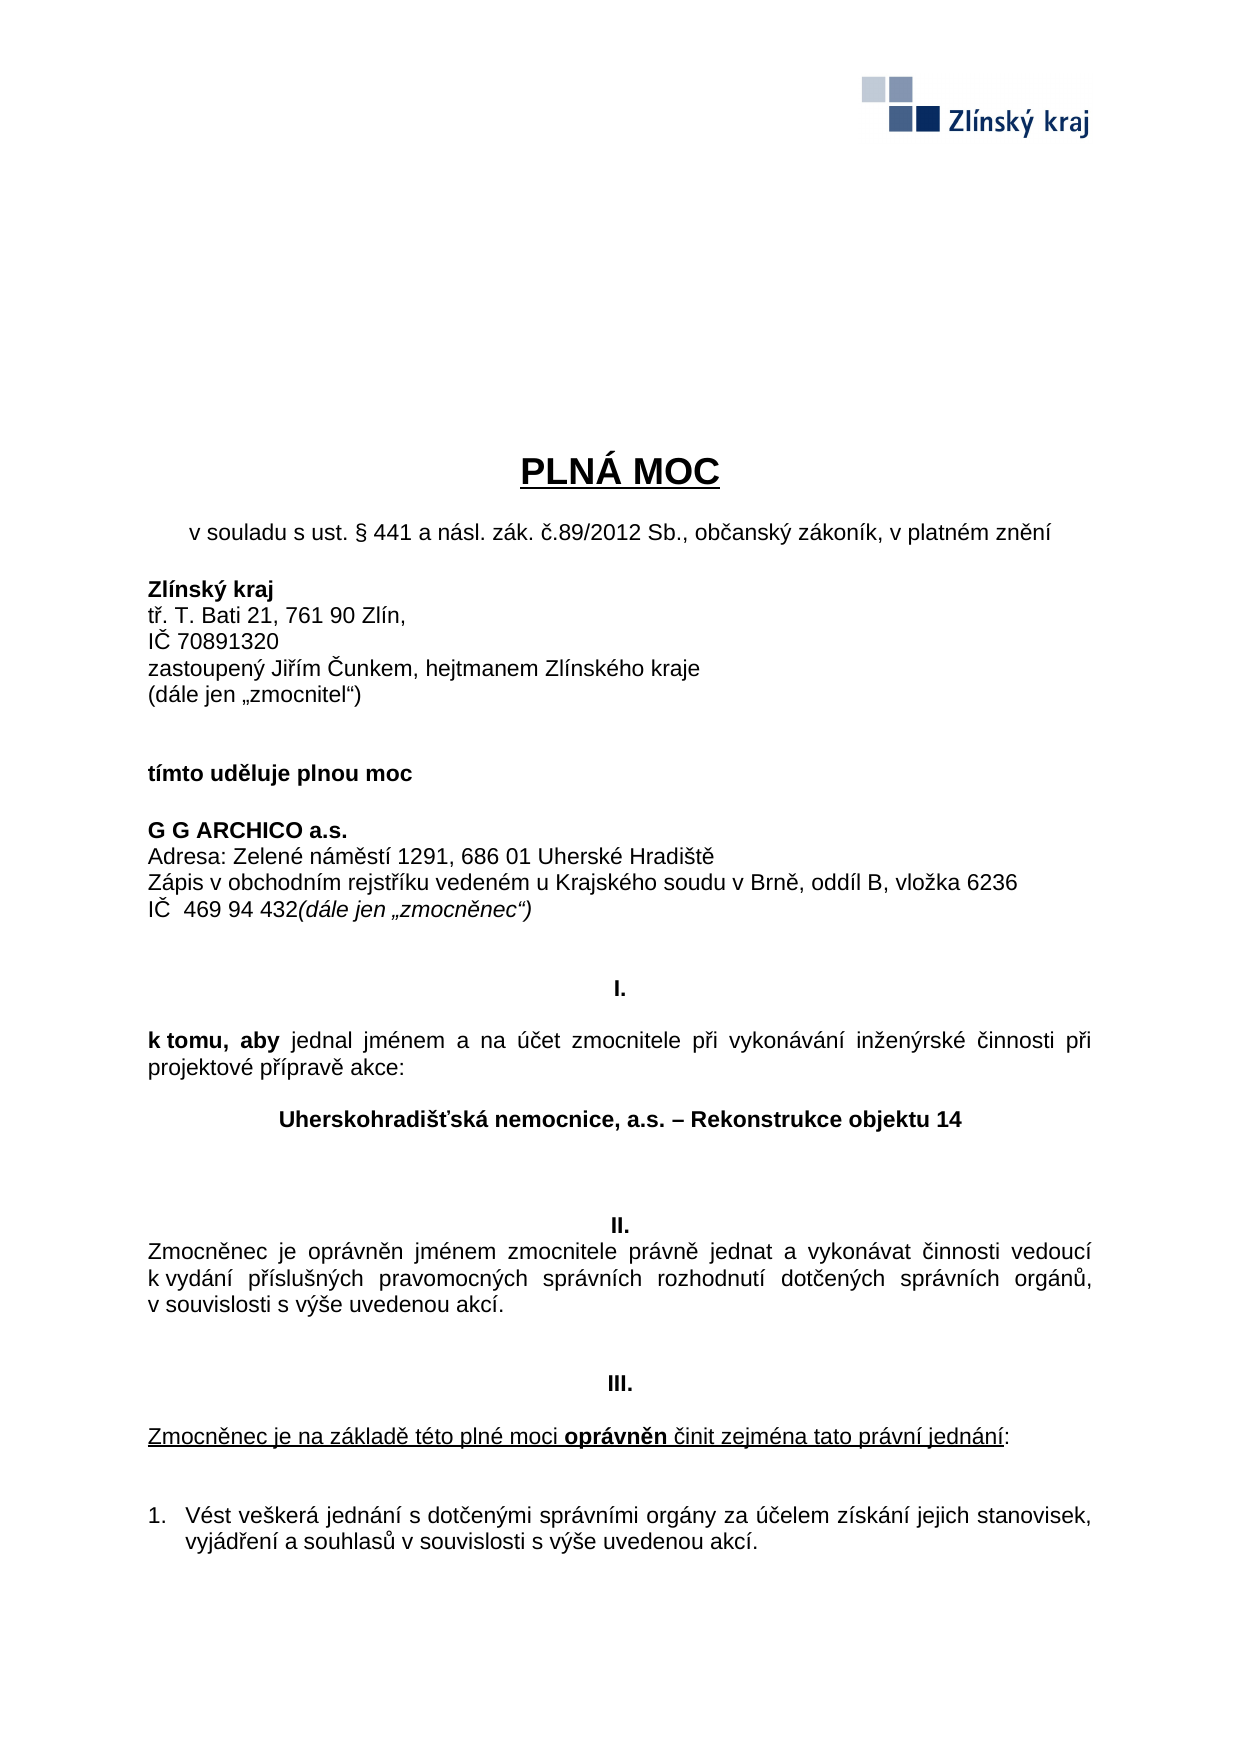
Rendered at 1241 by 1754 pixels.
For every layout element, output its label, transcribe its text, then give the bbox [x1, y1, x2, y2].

text IČ 469 94 432(dále jen „zmocněnec“) [148, 896, 1093, 922]
text zastoupený Jiřím Čunkem, hejtmanem Zlínského kraje [148, 654, 1093, 681]
list Vést veškerá jednání s dotčenými správními orgány za účelem získání jejich stanovisek, vyjádření a souhlasů v souvislosti s výše uvedenou akcí. [148, 1502, 1093, 1554]
text PLNÁ MOC [148, 449, 1093, 493]
text III. [148, 1370, 1093, 1396]
picture [857, 73, 1093, 144]
text tř. T. Bati 21, 761 90 Zlín, [148, 602, 1093, 628]
text Uherskohradišťská nemocnice, a.s. – Rekonstrukce objektu 14 [148, 1106, 1093, 1133]
text IČ 70891320 [148, 628, 1093, 654]
text Adresa: Zelené náměstí 1291, 686 01 Uherské Hradiště [148, 843, 1093, 869]
text (dále jen „zmocnitel“) [148, 681, 1093, 707]
text I. [148, 975, 1093, 1001]
text II. [148, 1212, 1093, 1238]
text G G ARCHICO a.s. [148, 817, 1093, 843]
text k tomu, aby jednal jménem a na účet zmocnitele při vykonávání inženýrské činnosti při projektové přípravě akce: [148, 1027, 1093, 1080]
text v souladu s ust. § 441 a násl. zák. č.89/2012 Sb., občanský zákoník, v platném znění [148, 519, 1093, 545]
text tímto uděluje plnou moc [148, 760, 1093, 786]
text Zlínský kraj [148, 576, 1093, 602]
text Zmocněnec je na základě této plné moci oprávněn činit zejména tato právní jednání: [148, 1423, 1093, 1449]
text Zápis v obchodním rejstříku vedeném u Krajského soudu v Brně, oddíl B, vložka 6236 [148, 869, 1093, 896]
text Zmocněnec je oprávněn jménem zmocnitele právně jednat a vykonávat činnosti vedoucí k vydání příslušných pravomocných správních rozhodnutí dotčených správních orgánů, v souvislosti s výše uvedenou akcí. [148, 1238, 1093, 1317]
